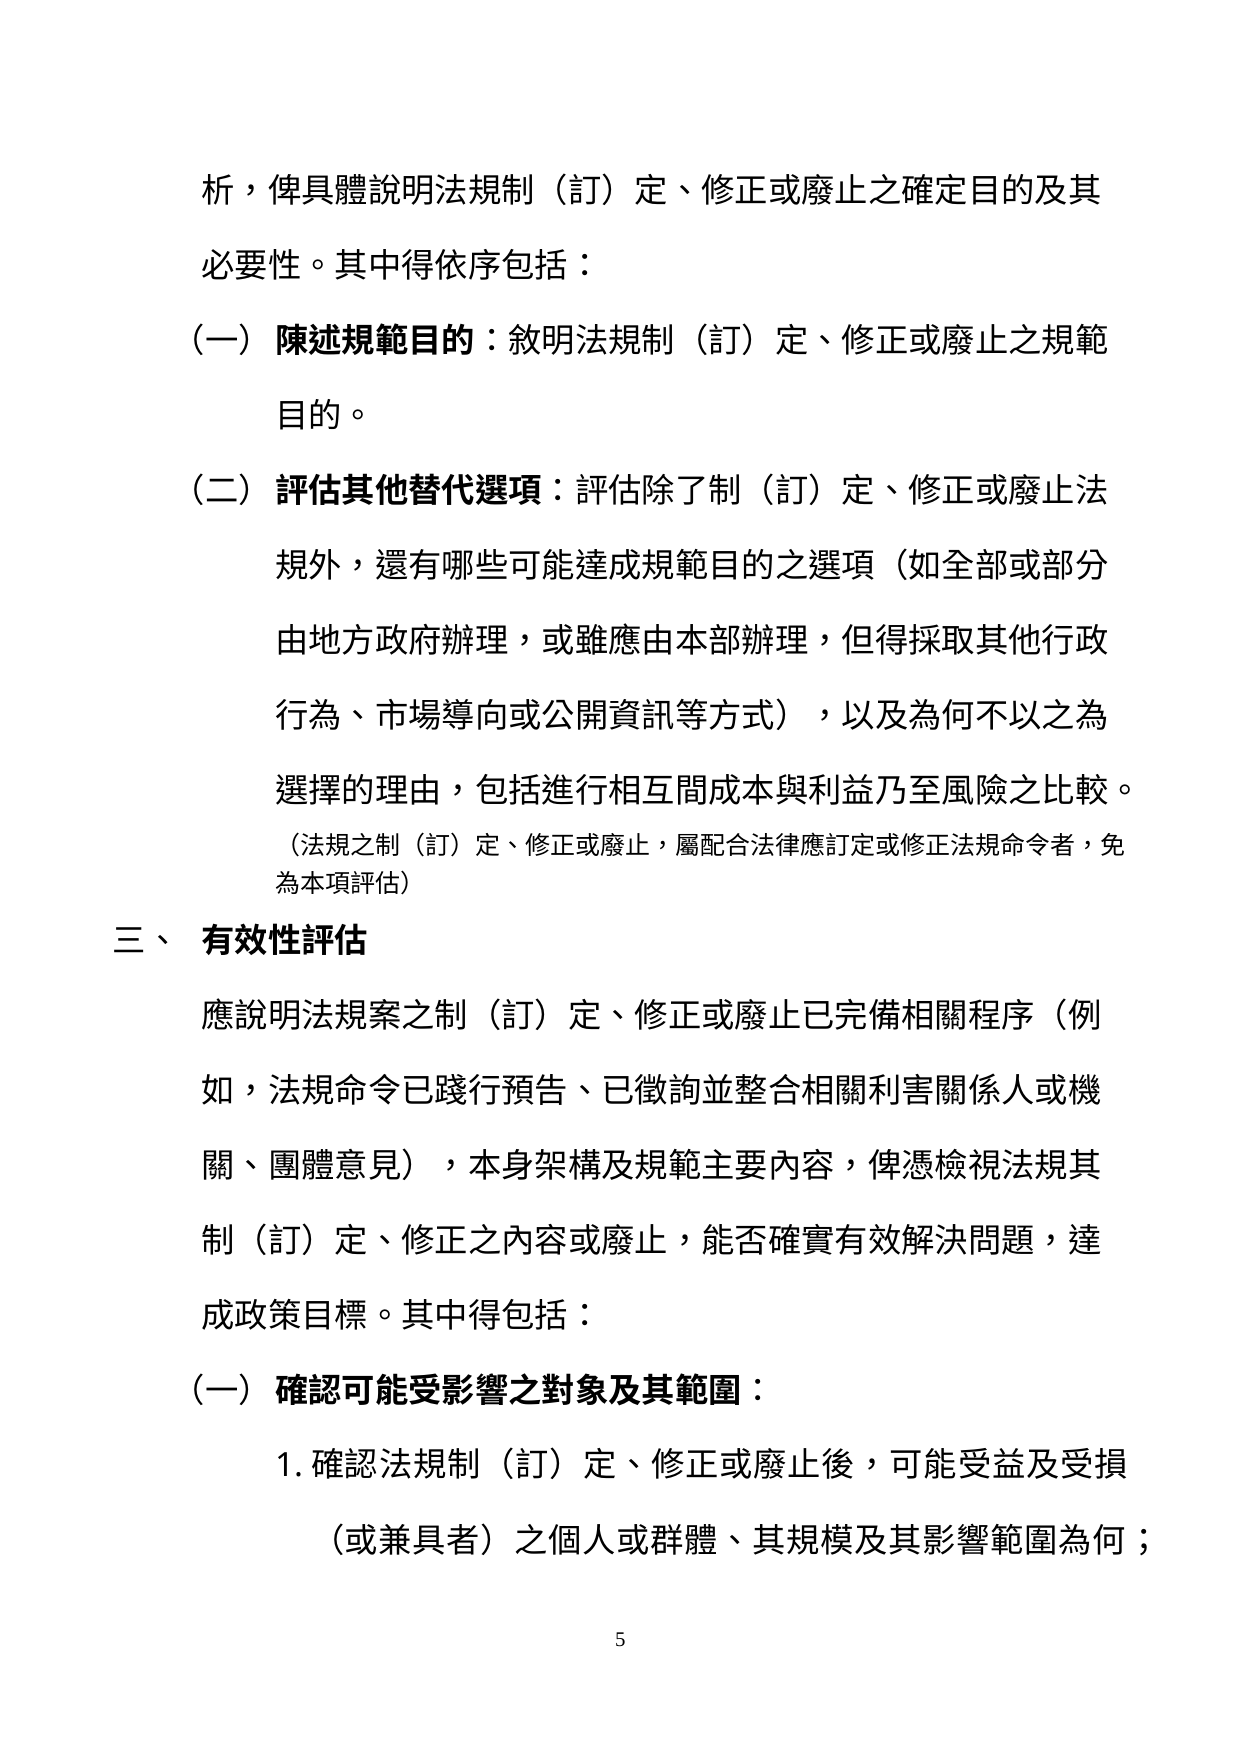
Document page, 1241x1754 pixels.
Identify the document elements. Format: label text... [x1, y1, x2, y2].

list 陳述規範目的：敘明法規制（訂）定、修正或廢止之規範目的。 [172, 300, 1128, 450]
list 評估其他替代選項：評估除了制（訂）定、修正或廢止法規外，還有哪些可能達成規範目的之選項（如全部或部分由地方政府辦理，或雖應由本部辦理，但得採取其他行政行為、市場導向或公開資訊等方式），以及為何不以之為選擇的理由，包括進行相互間成本與利益乃至風險之比較。（法規之制（訂）定、修正或廢止，屬配合法律應訂定或修正法規命令者，免為本項評估） [172, 450, 1128, 900]
list 有效性評估 應說明法規案之制（訂）定、修正或廢止已完備相關程序（例如，法規命令已踐行預告、已徵詢並整合相關利害關係人或機關、團體意見），本身架構及規範主要內容，俾憑檢視法規其制（訂）定、修正之內容或廢止，能否確實有效解決問題，達成政策目標。其中得包括： [112, 900, 1128, 1350]
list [112, 150, 1128, 300]
list 確認可能受影響之對象及其範圍： [172, 1350, 1128, 1425]
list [275, 1425, 1128, 1575]
